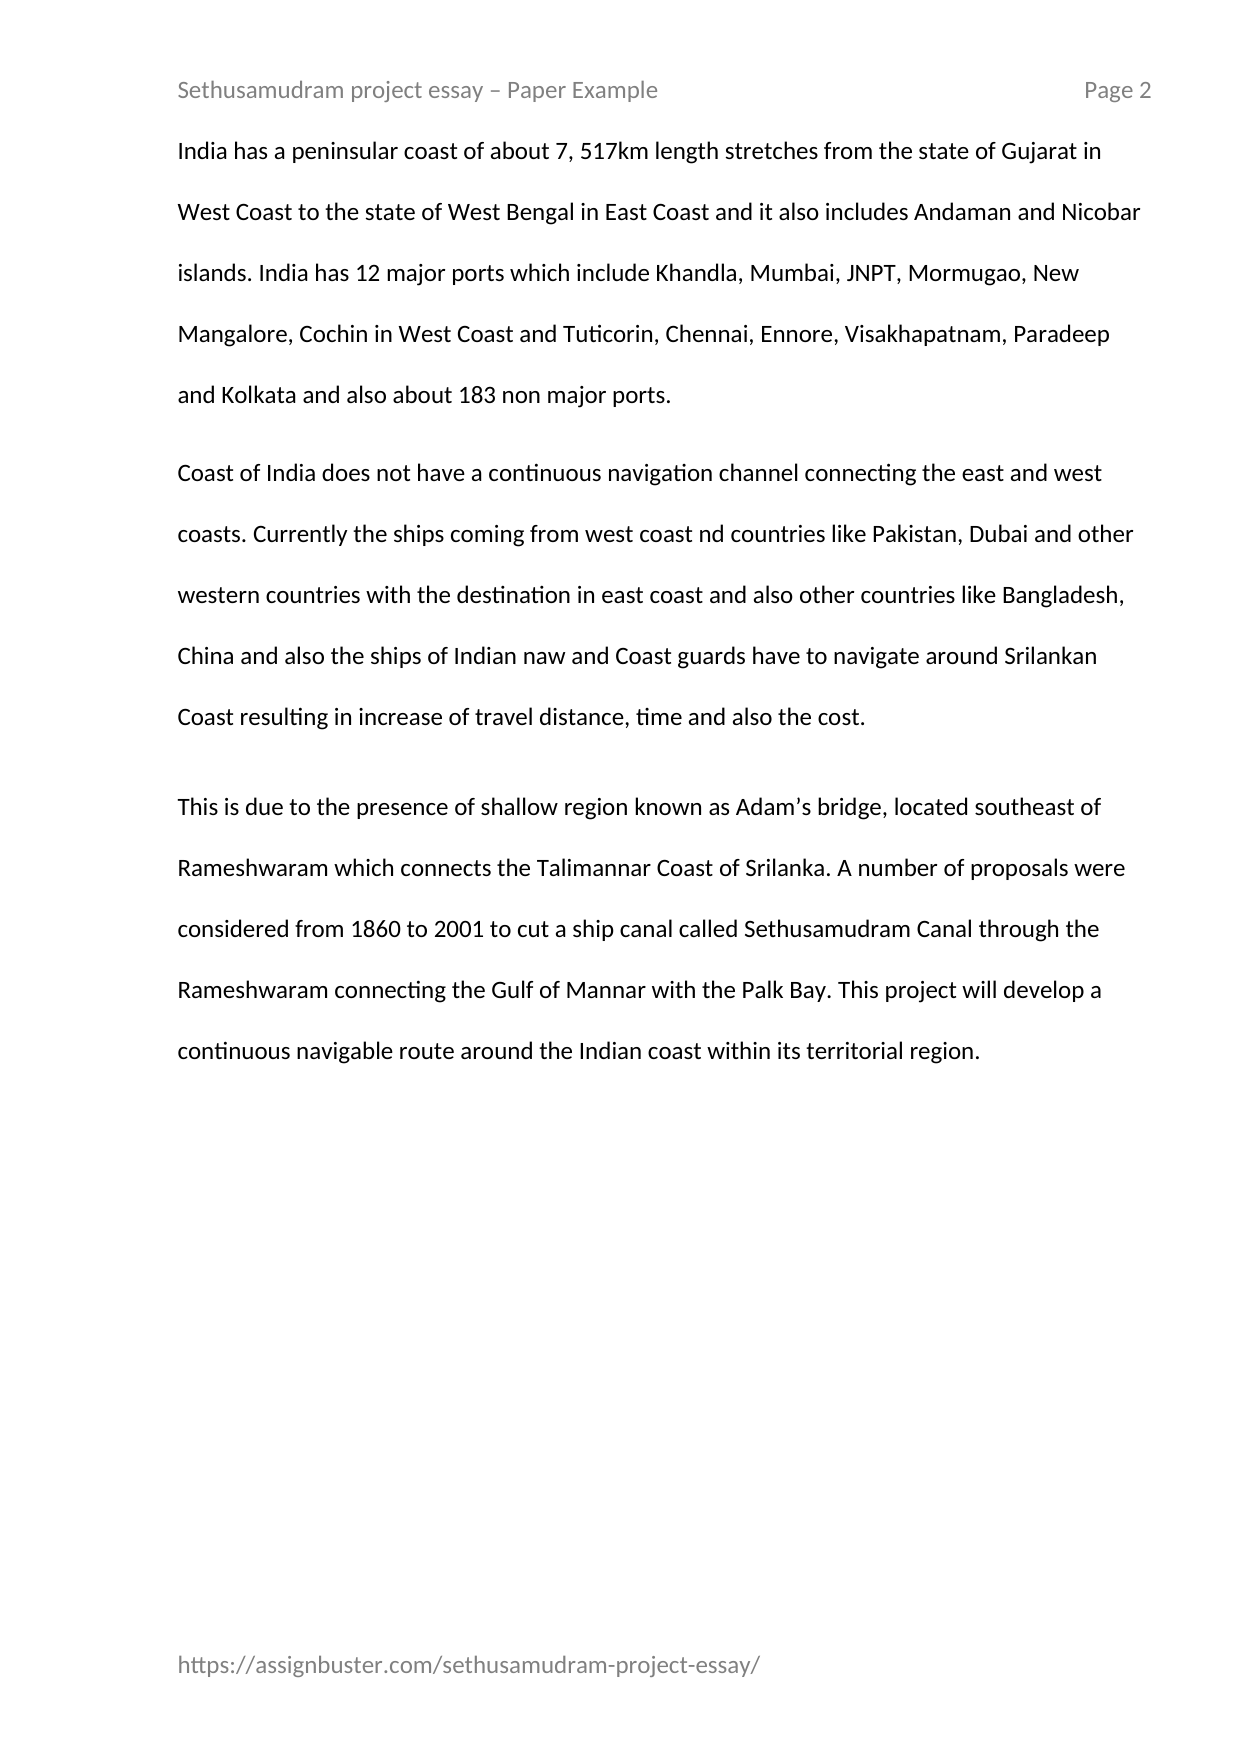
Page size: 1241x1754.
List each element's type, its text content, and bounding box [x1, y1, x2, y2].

text India has a peninsular coast of about 7, 517km length stretches from the state of Gujarat in West Coast to the state of West Bengal in East Coast and it also includes Andaman and Nicobar islands. India has 12 major ports which include Khandla, Mumbai, JNPT, Mormugao, New Mangalore, Cochin in West Coast and Tuticorin, Chennai, Ennore, Visakhapatnam, Paradeep and Kolkata and also about 183 non major ports. [177, 135, 1152, 409]
text Coast of India does not have a continuous navigation channel connecting the east and west coasts. Currently the ships coming from west coast nd countries like Pakistan, Dubai and other western countries with the destination in east coast and also other countries like Bangladesh, China and also the ships of Indian naw and Coast guards have to navigate around Srilankan Coast resulting in increase of travel distance, time and also the cost. [177, 457, 1152, 731]
text This is due to the presence of shallow region known as Adam’s bridge, located southeast of Rameshwaram which connects the Talimannar Coast of Srilanka. A number of proposals were considered from 1860 to 2001 to cut a ship canal called Sethusamudram Canal through the Rameshwaram connecting the Gulf of Mannar with the Palk Bay. This project will develop a continuous navigable route around the Indian coast within its territorial region. [177, 791, 1152, 1066]
